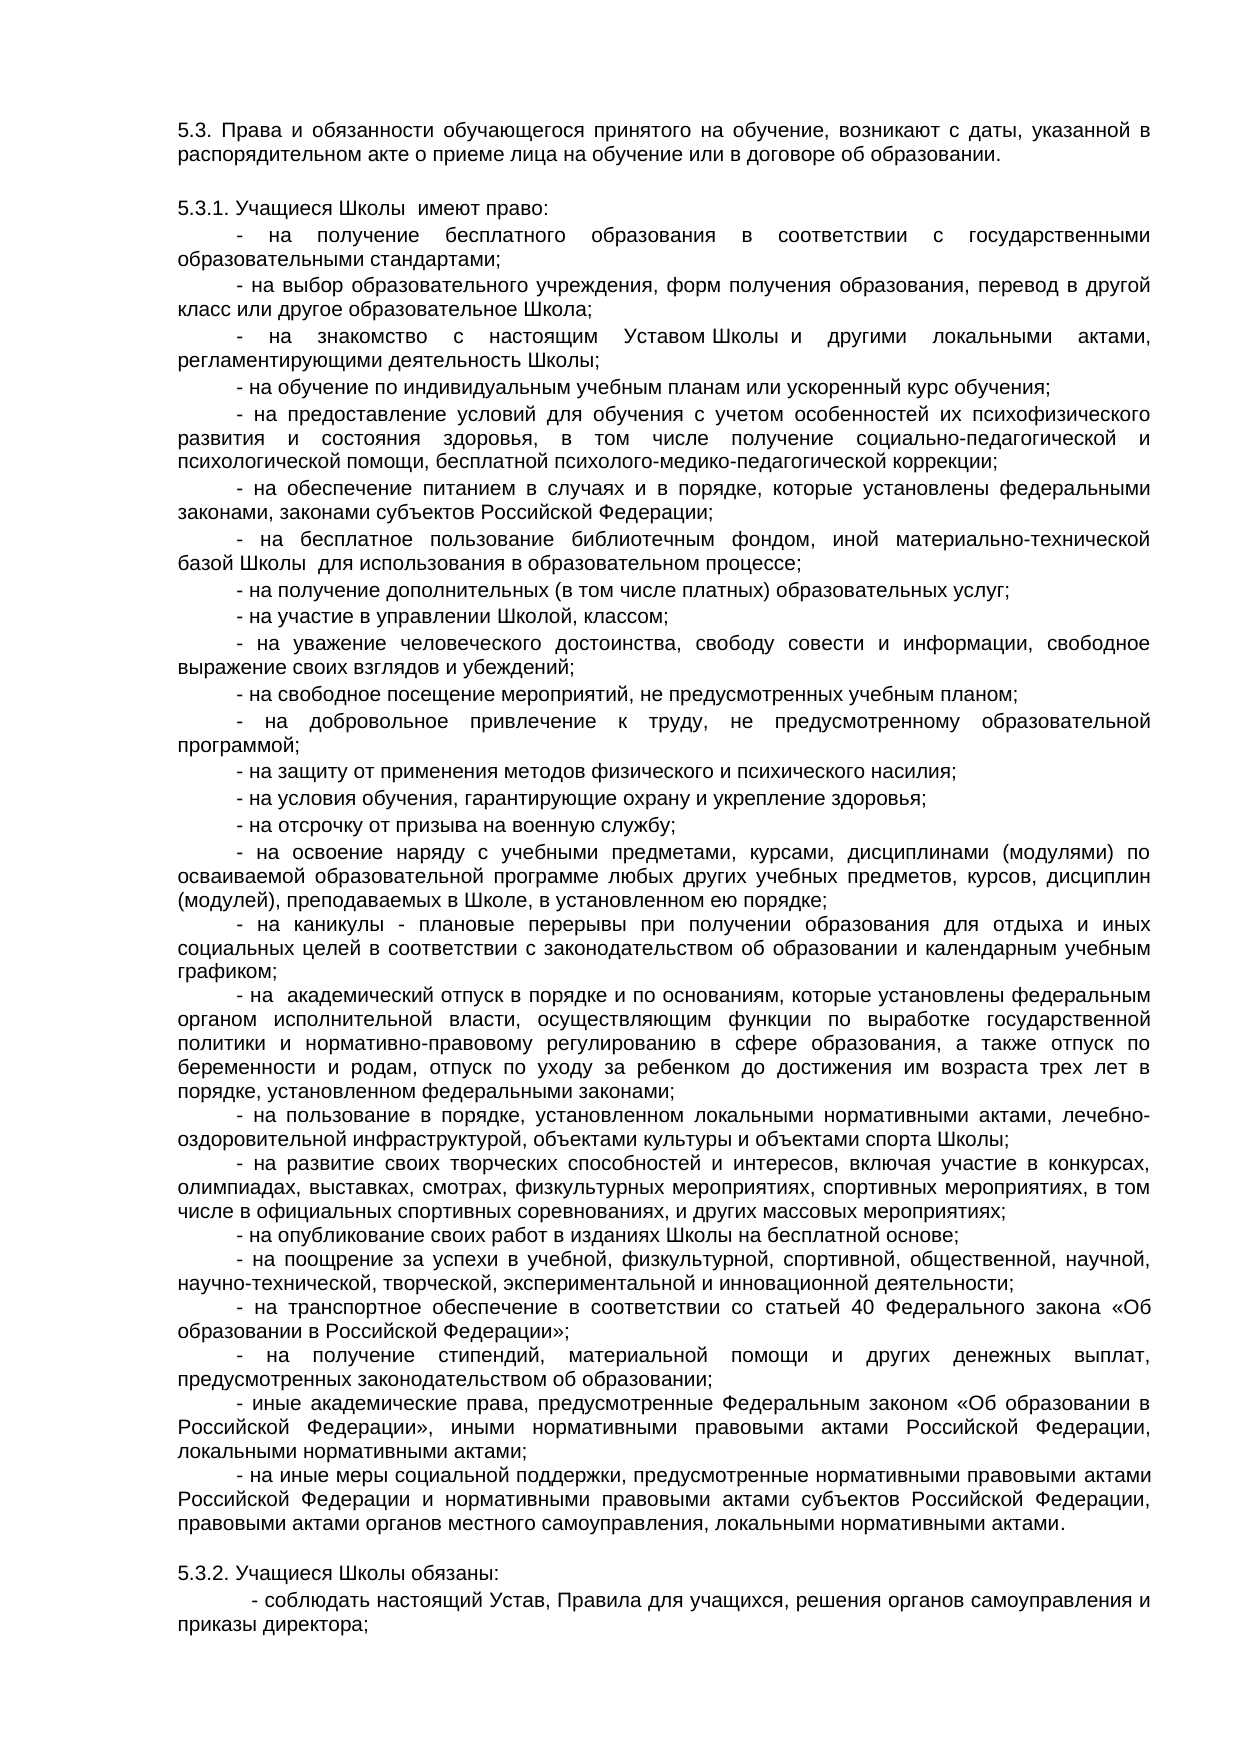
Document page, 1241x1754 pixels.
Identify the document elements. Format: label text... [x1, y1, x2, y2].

text - на защиту от применения методов физического и психического насилия; [177, 759, 1152, 783]
text - на развитие своих творческих способностей и интересов, включая участие в конкурсах, олимпиадах, выставках, смотрах, физкультурных мероприятиях, спортивных мероприятиях, в том числе в официальных спортивных соревнованиях, и других массовых мероприятиях; [177, 1151, 1152, 1223]
text - на участие в управлении Школой, классом; [177, 604, 1152, 628]
text - на освоение наряду с учебными предметами, курсами, дисциплинами (модулями) по осваиваемой образовательной программе любых других учебных предметов, курсов, дисциплин (модулей), преподаваемых в Школе, в установленном ею порядке; [177, 839, 1152, 911]
text - на академический отпуск в порядке и по основаниям, которые установлены федеральным органом исполнительной власти, осуществляющим функции по выработке государственной политики и нормативно-правовому регулированию в сфере образования, а также отпуск по беременности и родам, отпуск по уходу за ребенком до достижения им возраста трех лет в порядке, установленном федеральными законами; [177, 983, 1152, 1103]
text 5.3.1. Учащиеся Школы имеют право: [177, 196, 1152, 219]
text - на условия обучения, гарантирующие охрану и укрепление здоровья; [177, 786, 1152, 810]
text - на получение дополнительных (в том числе платных) образовательных услуг; [177, 577, 1152, 601]
text 5.3. Права и обязанности обучающегося принятого на обучение, возникают с даты, указанной в распорядительном акте о приеме лица на обучение или в договоре об образовании. [177, 118, 1152, 166]
text - на иные меры социальной поддержки, предусмотренные нормативными правовыми актами Российской Федерации и нормативными правовыми актами субъектов Российской Федерации, правовыми актами органов местного самоуправления, локальными нормативными актами. [177, 1462, 1152, 1534]
text - иные академические права, предусмотренные Федеральным законом «Об образовании в Российской Федерации», иными нормативными правовыми актами Российской Федерации, локальными нормативными актами; [177, 1391, 1152, 1462]
text - на отсрочку от призыва на военную службу; [177, 813, 1152, 837]
text - на каникулы - плановые перерывы при получении образования для отдыха и иных социальных целей в соответствии с законодательством об образовании и календарным учебным графиком; [177, 911, 1152, 983]
text - на выбор образовательного учреждения, форм получения образования, перевод в другой класс или другое образовательное Школа; [177, 273, 1152, 321]
text - на обеспечение питанием в случаях и в порядке, которые установлены федеральными законами, законами субъектов Российской Федерации; [177, 476, 1152, 524]
text - на обучение по индивидуальным учебным планам или ускоренный курс обучения; [177, 374, 1152, 398]
text - на получение стипендий, материальной помощи и других денежных выплат, предусмотренных законодательством об образовании; [177, 1343, 1152, 1391]
text - на бесплатное пользование библиотечным фондом, иной материально-технической базой Школы для использования в образовательном процессе; [177, 527, 1152, 575]
text - на уважение человеческого достоинства, свободу совести и информации, свободное выражение своих взглядов и убеждений; [177, 631, 1152, 679]
text - на знакомство с настоящим Уставом Школы и другими локальными актами, регламентирующими деятельность Школы; [177, 324, 1152, 372]
text - на предоставление условий для обучения с учетом особенностей их психофизического развития и состояния здоровья, в том числе получение социально-педагогической и психологической помощи, бесплатной психолого-медико-педагогической коррекции; [177, 401, 1152, 473]
text - на получение бесплатного образования в соответствии с государственными образовательными стандартами; [177, 222, 1152, 270]
text - на поощрение за успехи в учебной, физкультурной, спортивной, общественной, научной, научно-технической, творческой, экспериментальной и инновационной деятельности; [177, 1247, 1152, 1295]
text - на пользование в порядке, установленном локальными нормативными актами, лечебно-оздоровительной инфраструктурой, объектами культуры и объектами спорта Школы; [177, 1103, 1152, 1151]
text - на свободное посещение мероприятий, не предусмотренных учебным планом; [177, 682, 1152, 706]
text - соблюдать настоящий Устав, Правила для учащихся, решения органов самоуправления и приказы директора; [177, 1588, 1152, 1636]
text - на добровольное привлечение к труду, не предусмотренному образовательной программой; [177, 708, 1152, 756]
text - на опубликование своих работ в изданиях Школы на бесплатной основе; [177, 1223, 1152, 1247]
text 5.3.2. Учащиеся Школы обязаны: [177, 1561, 1152, 1585]
text - на транспортное обеспечение в соответствии со статьей 40 Федерального закона «Об образовании в Российской Федерации»; [177, 1295, 1152, 1343]
